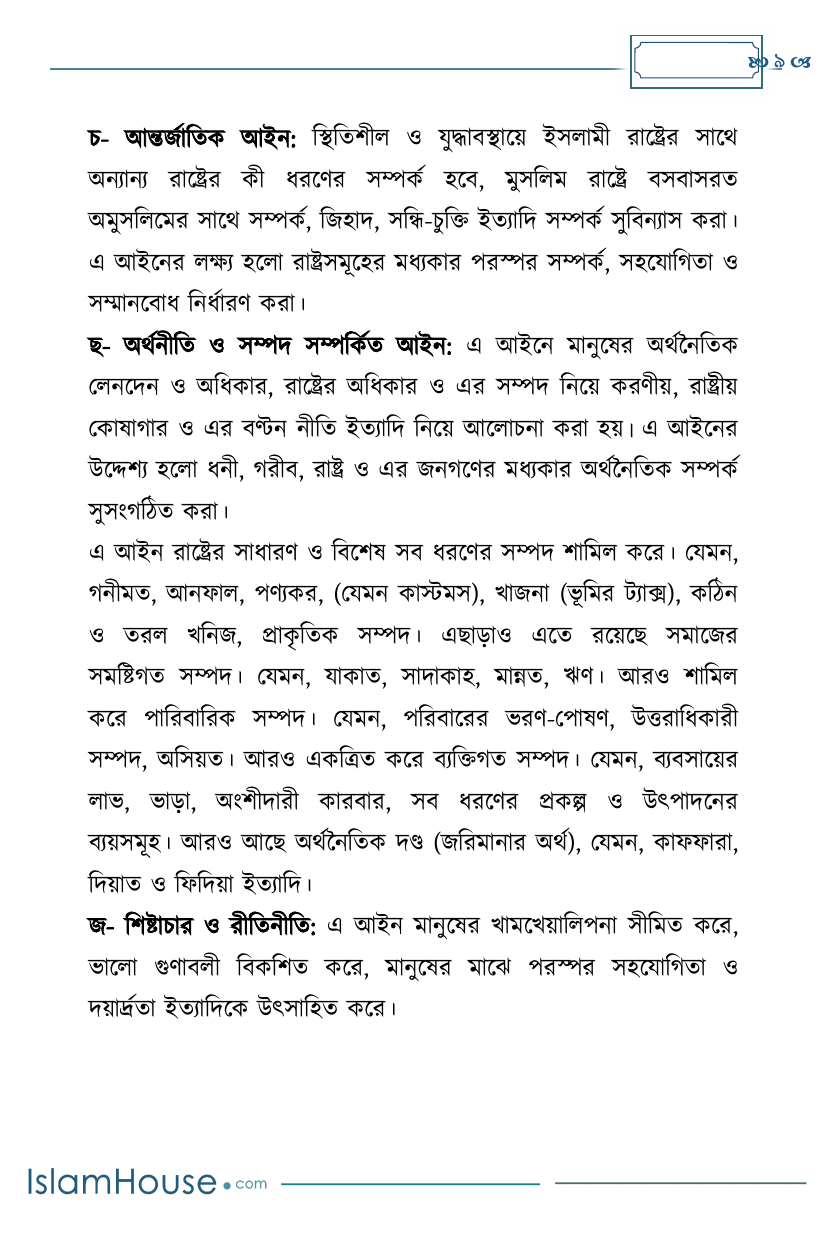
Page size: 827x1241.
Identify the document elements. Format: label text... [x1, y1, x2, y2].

text এ আইন রাষ্ট্রের সাধারণ ও বিশেষ সব ধরণের সম্পদ শামিল করে। যেমন, গনীমত, আনফাল, পণ্যকর, (যেমন কাস্টমস), খাজনা (ভূমির ট্যাক্স), কঠিন ও তরল খনিজ, প্রাকৃতিক সম্পদ। এছাড়াও এতে রয়েছে সমাজের সমষ্টিগত সম্পদ। যেমন, যাকাত, সাদাকাহ, মান্নত, ঋণ। আরও শামিল করে পারিবারিক সম্পদ। যেমন, পরিবারের ভরণ-পোষণ, উত্তরাধিকারী সম্পদ, অসিয়ত। আরও একত্রিত করে ব্যক্তিগত সম্পদ। যেমন, ব্যবসায়ের লাভ, ভাড়া, অংশীদারী কারবার, সব ধরণের প্রকল্প ও উৎপাদনের ব্যয়সমূহ। আরও আছে অর্থনৈতিক দণ্ড (জরিমানার অর্থ), যেমন, কাফফারা, দিয়াত ও ফিদিয়া ইত্যাদি। [89, 530, 738, 903]
text জ- শিষ্টাচার ও রীতিনীতি: এ আইন মানুষের খামখেয়ালিপনা সীমিত করে, ভালো গুণাবলী বিকশিত করে, মানুষের মাঝে পরস্পর সহযোগিতা ও দয়ার্দ্রতা ইত্যাদিকে উৎসাহিত করে। [89, 903, 738, 1027]
picture [548, 1162, 807, 1200]
text চ- আন্তর্জাতিক আইন: স্থিতিশীল ও যুদ্ধাবস্থায়ে ইসলামী রাষ্ট্রের সাথে অন্যান্য রাষ্ট্রের কী ধরণের সম্পর্ক হবে, মুসলিম রাষ্ট্রে বসবাসরত অমুসলিমের সাথে সম্পর্ক, জিহাদ, সন্ধি-চুক্তি ইত্যাদি সম্পর্ক সুবিন্যাস করা। এ আইনের লক্ষ্য হলো রাষ্ট্রসমূহের মধ্যকার পরস্পর সম্পর্ক, সহযোগিতা ও সম্মানবোধ নির্ধারণ করা। [89, 115, 738, 323]
text ছ- অর্থনীতি ও সম্পদ সম্পর্কিত আইন: এ আইনে মানুষের অর্থনৈতিক লেনদেন ও অধিকার, রাষ্ট্রের অধিকার ও এর সম্পদ নিয়ে করণীয়, রাষ্ট্রীয় কোষাগার ও এর বণ্টন নীতি ইত্যাদি নিয়ে আলোচনা করা হয়। এ আইনের উদ্দেশ্য হলো ধনী, গরীব, রাষ্ট্র ও এর জনগণের মধ্যকার অর্থনৈতিক সম্পর্ক সুসংগঠিত করা। [89, 323, 738, 530]
picture [20, 1163, 541, 1201]
